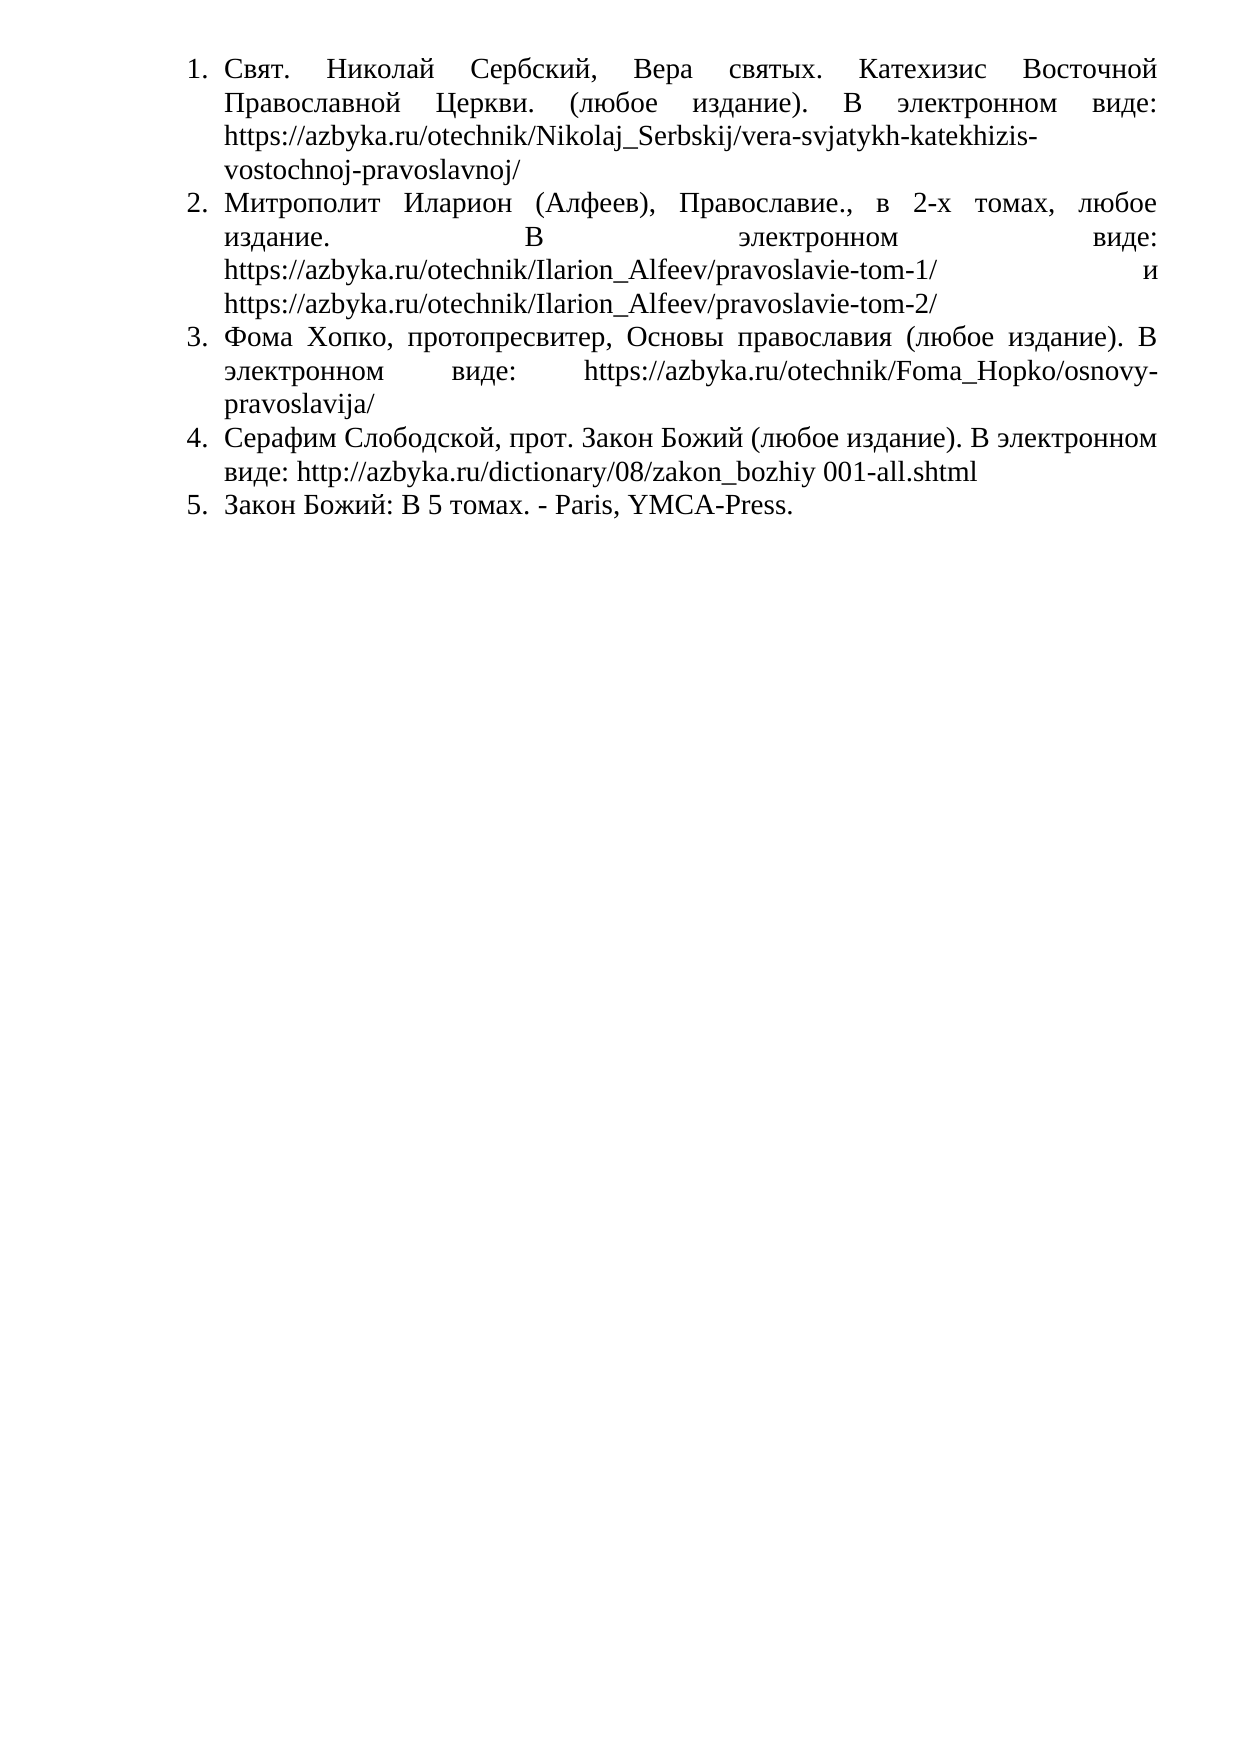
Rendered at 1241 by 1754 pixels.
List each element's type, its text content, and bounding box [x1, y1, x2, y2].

list Серафим Слободской, прот. Закон Божий (любое издание). В электронном виде: http://azbyka.ru/dictionary/08/zakon_bozhiy 001-all.shtml [186, 420, 1158, 487]
list Фома Хопко, протопресвитер, Основы православия (любое издание). В электронном виде: https://azbyka.ru/otechnik/Foma_Hopko/osnovy-pravoslavija/ [186, 319, 1158, 420]
list Закон Божий: В 5 томах. - Paris, YMCA-Press. [186, 487, 1158, 521]
list Свят. Николай Сербский, Вера святых. Катехизис Восточной Православной Церкви. (любое издание). В электронном виде: https://azbyka.ru/otechnik/Nikolaj_Serbskij/vera-svjatykh-katekhizis-vostochnoj-pravoslavnoj/ [186, 51, 1158, 185]
list Митрополит Иларион (Алфеев), Православие., в 2-х томах, любое издание. В электронном виде: https://azbyka.ru/otechnik/Ilarion_Alfeev/pravoslavie-tom-1/ и https://azbyka.ru/otechnik/Ilarion_Alfeev/pravoslavie-tom-2/ [186, 185, 1158, 319]
